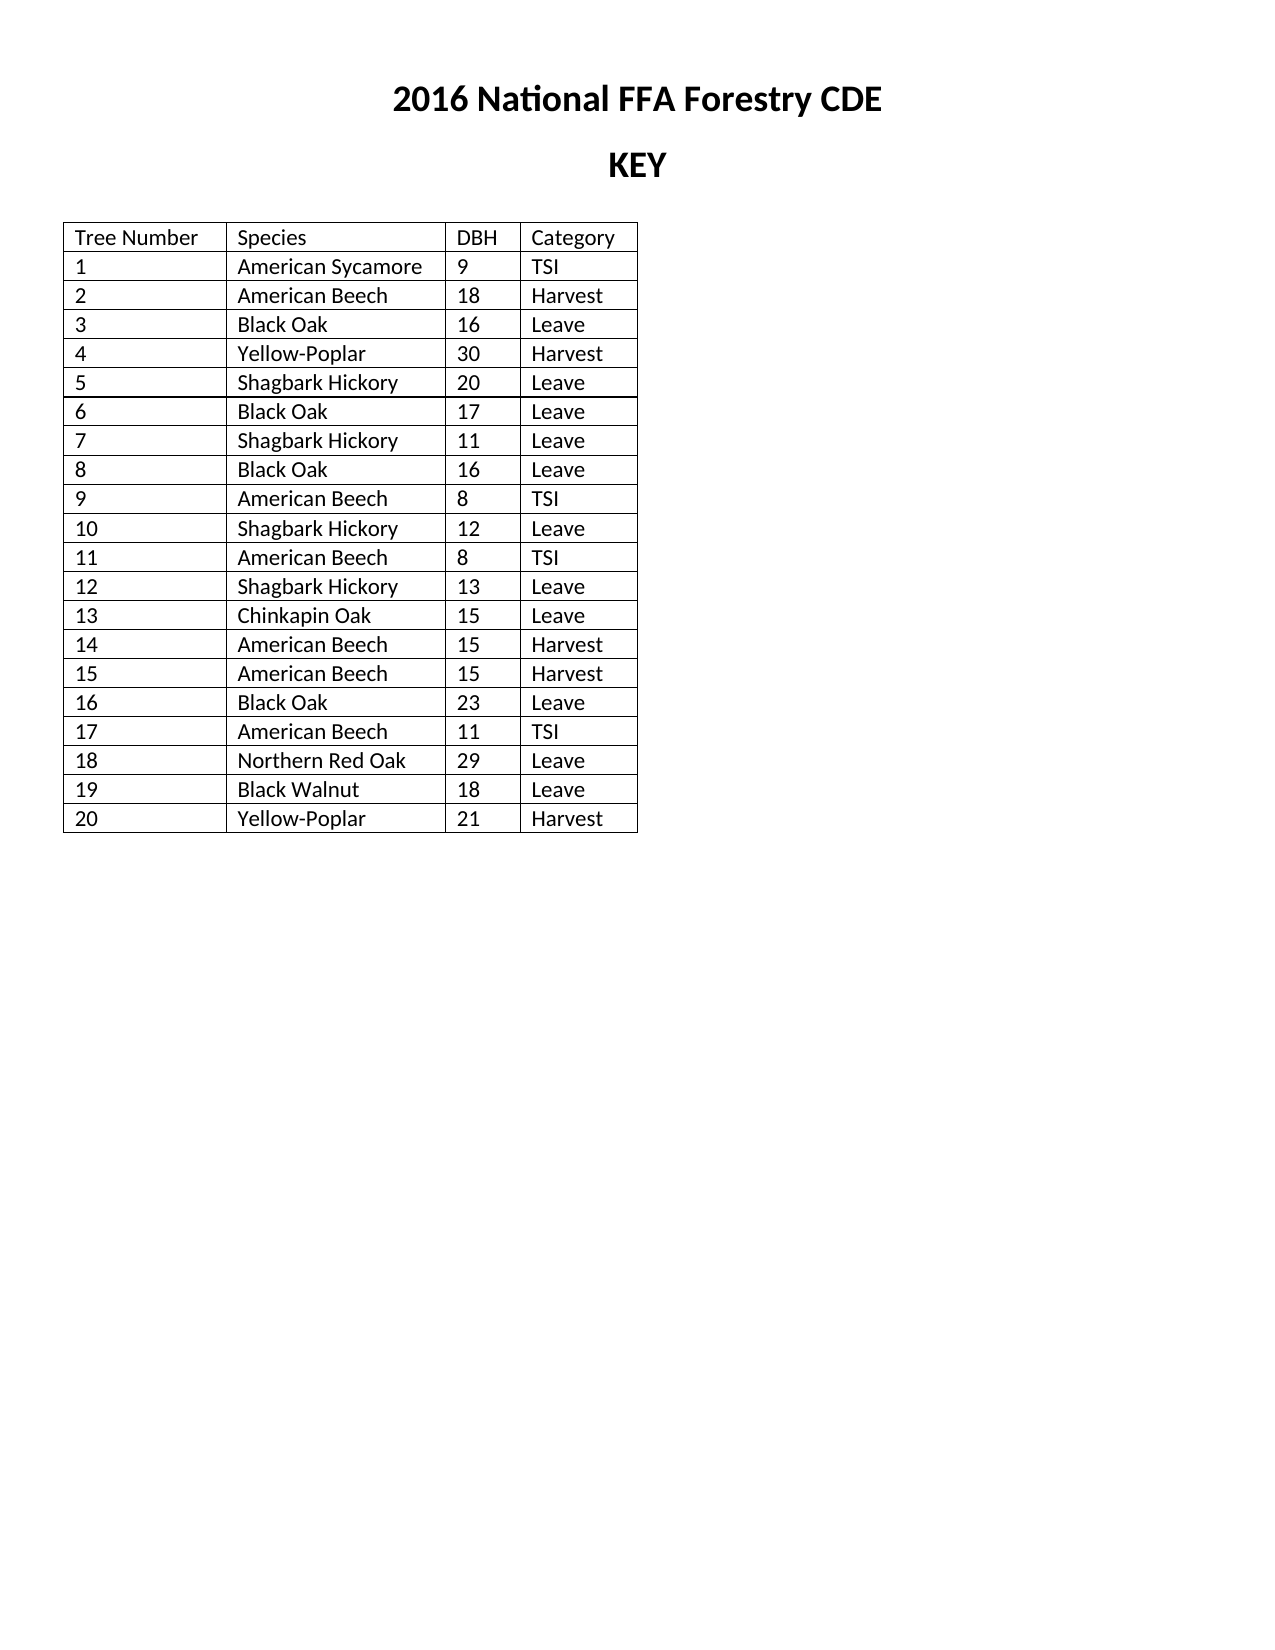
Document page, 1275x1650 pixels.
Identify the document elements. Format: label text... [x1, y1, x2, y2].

table_cell Leave [521, 426, 637, 454]
table_cell Leave [521, 368, 637, 396]
table_cell 16 [64, 688, 226, 716]
table_cell Leave [521, 514, 637, 542]
table_cell Shagbark Hickory [227, 514, 445, 542]
table_cell 19 [64, 775, 226, 803]
table_cell American Beech [227, 281, 445, 309]
table_cell 21 [446, 804, 520, 832]
table_cell Shagbark Hickory [227, 426, 445, 454]
table_cell 4 [64, 339, 226, 367]
table_cell 7 [64, 426, 226, 454]
text 2016 National FFA Forestry CDE [75, 75, 1200, 121]
table_cell American Beech [227, 717, 445, 745]
table_cell Harvest [521, 804, 637, 832]
table_cell 1 [64, 252, 226, 280]
table_cell Leave [521, 688, 637, 716]
table_cell TSI [521, 485, 637, 513]
table_cell 15 [446, 630, 520, 658]
table_cell 15 [64, 659, 226, 687]
table_cell 15 [446, 659, 520, 687]
table_cell 18 [446, 281, 520, 309]
table_cell 29 [446, 746, 520, 774]
table_cell 12 [64, 572, 226, 600]
table_cell 13 [64, 601, 226, 629]
table_cell 9 [446, 252, 520, 280]
table_cell Black Oak [227, 310, 445, 338]
text KEY [75, 141, 1200, 187]
table_cell 23 [446, 688, 520, 716]
table_cell Yellow-Poplar [227, 804, 445, 832]
table_cell 16 [446, 456, 520, 483]
table_cell 17 [446, 398, 520, 425]
table_cell 6 [64, 398, 226, 425]
table_cell 11 [446, 717, 520, 745]
table_cell Leave [521, 456, 637, 483]
table_cell Black Oak [227, 398, 445, 425]
table_cell Northern Red Oak [227, 746, 445, 774]
table_cell Chinkapin Oak [227, 601, 445, 629]
table_cell 5 [64, 368, 226, 396]
table_cell Black Oak [227, 456, 445, 483]
table_cell 8 [446, 485, 520, 513]
table_cell Harvest [521, 630, 637, 658]
table_cell Harvest [521, 659, 637, 687]
table_cell 2 [64, 281, 226, 309]
table_cell 18 [446, 775, 520, 803]
table_cell 17 [64, 717, 226, 745]
table_cell 16 [446, 310, 520, 338]
table_cell American Sycamore [227, 252, 445, 280]
table_cell 11 [64, 543, 226, 571]
table_header Species [227, 223, 445, 251]
table_cell 9 [64, 485, 226, 513]
table_cell Shagbark Hickory [227, 368, 445, 396]
table_cell TSI [521, 543, 637, 571]
table_cell Leave [521, 572, 637, 600]
table_cell 3 [64, 310, 226, 338]
table_cell 12 [446, 514, 520, 542]
table_cell 20 [446, 368, 520, 396]
table_cell Leave [521, 775, 637, 803]
table_cell 15 [446, 601, 520, 629]
table_cell Leave [521, 601, 637, 629]
table_header Category [521, 223, 637, 251]
table_cell 14 [64, 630, 226, 658]
table_cell Leave [521, 398, 637, 425]
table_cell 30 [446, 339, 520, 367]
table_cell 11 [446, 426, 520, 454]
table_cell Leave [521, 310, 637, 338]
table_cell TSI [521, 252, 637, 280]
table_cell American Beech [227, 485, 445, 513]
table_cell Black Walnut [227, 775, 445, 803]
table_cell Black Oak [227, 688, 445, 716]
table_cell American Beech [227, 630, 445, 658]
table_cell 8 [446, 543, 520, 571]
table_cell TSI [521, 717, 637, 745]
table_cell American Beech [227, 543, 445, 571]
table_header Tree Number [64, 223, 226, 251]
table_cell Harvest [521, 339, 637, 367]
table_cell American Beech [227, 659, 445, 687]
table_cell 20 [64, 804, 226, 832]
table_cell Leave [521, 746, 637, 774]
table_cell Shagbark Hickory [227, 572, 445, 600]
table_cell 10 [64, 514, 226, 542]
table_cell 18 [64, 746, 226, 774]
table_cell 8 [64, 456, 226, 483]
table_cell Yellow-Poplar [227, 339, 445, 367]
table_header DBH [446, 223, 520, 251]
table_cell 13 [446, 572, 520, 600]
table_cell Harvest [521, 281, 637, 309]
